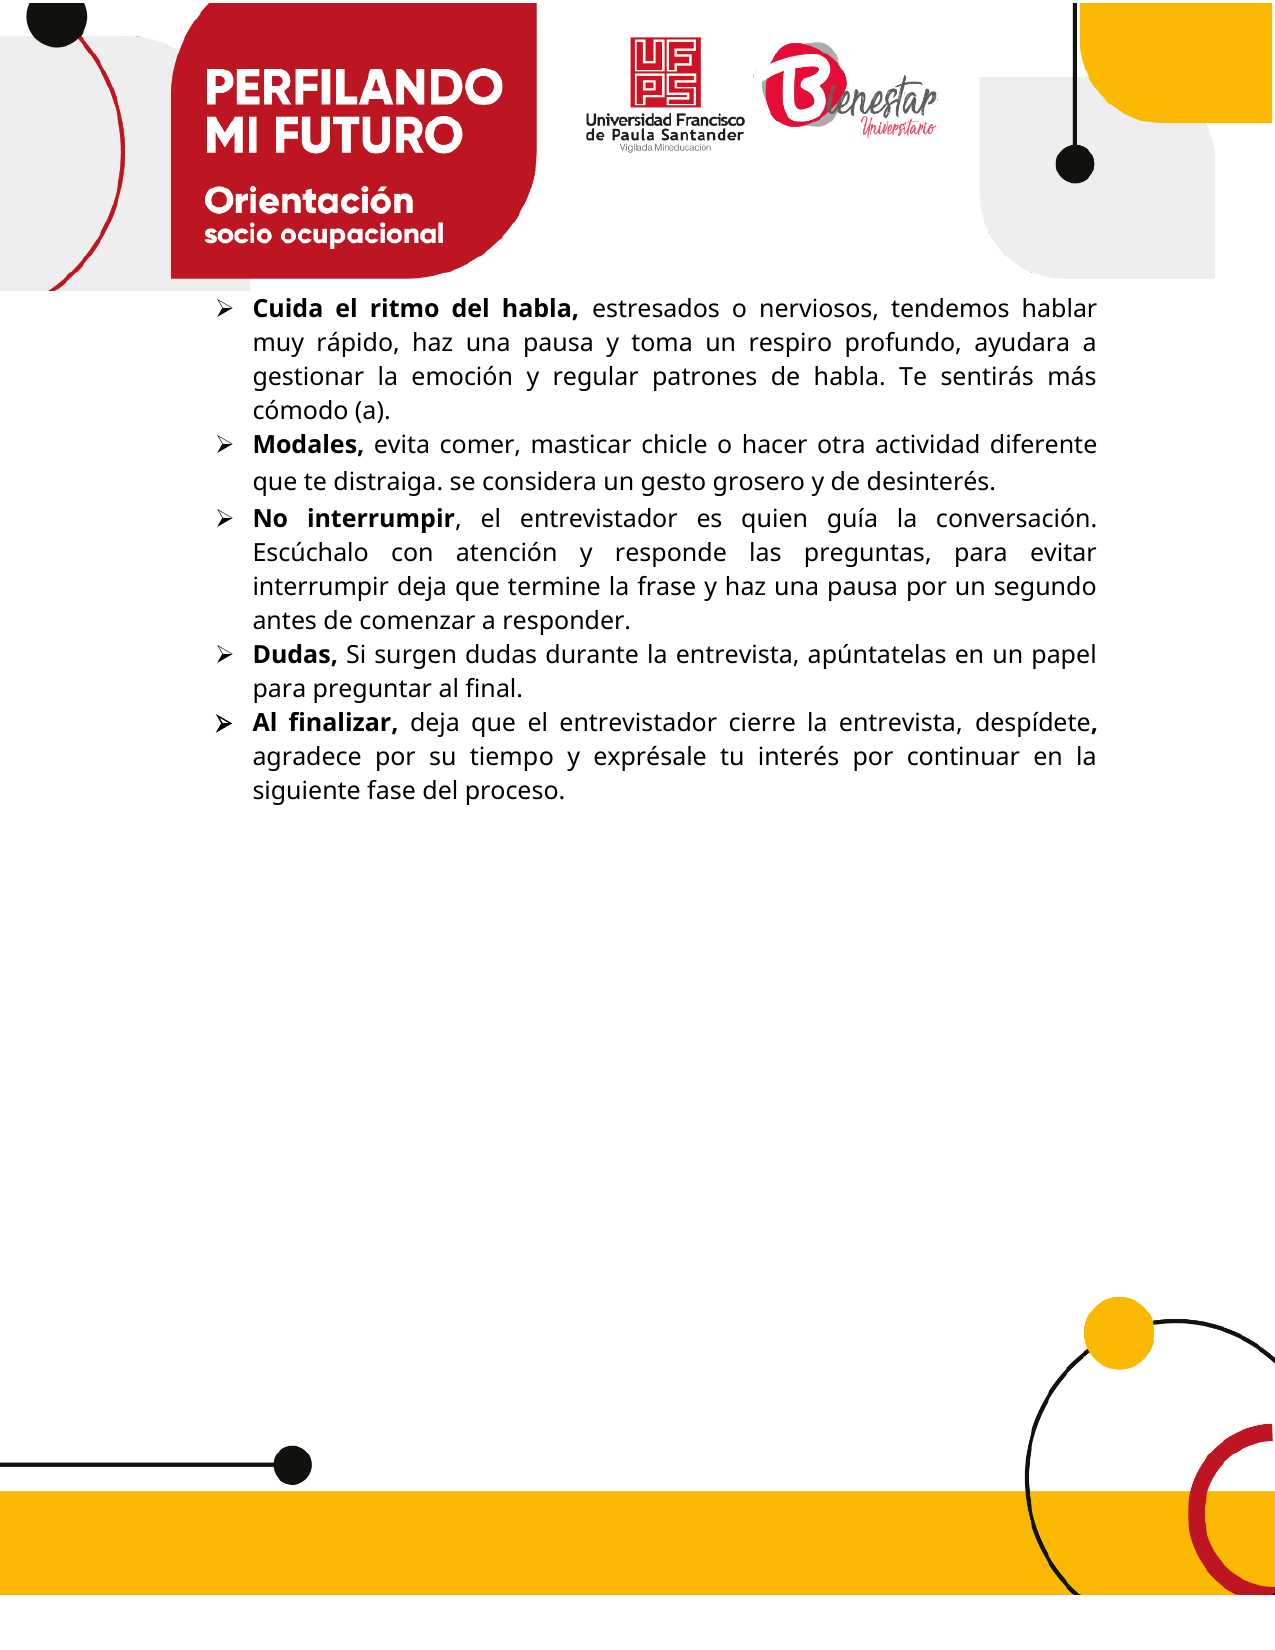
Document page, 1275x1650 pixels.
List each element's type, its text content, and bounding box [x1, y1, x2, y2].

list No interrumpir, el entrevistador es quien guía la conversación. Escúchalo con atención y responde las preguntas, para evitar interrumpir deja que termine la frase y haz una pausa por un segundo antes de comenzar a responder. [215, 500, 1098, 637]
picture [0, 1288, 1275, 1595]
list Al finalizar, deja que el entrevistador cierre la entrevista, despídete, agradece por su tiempo y exprésale tu interés por continuar en la siguiente fase del proceso. [215, 705, 1098, 807]
picture [0, 3, 1273, 291]
list Modales, evita comer, masticar chicle o hacer otra actividad diferente que te distraiga. se considera un gesto grosero y de desinterés. [215, 427, 1098, 498]
list Dudas, Si surgen dudas durante la entrevista, apúntatelas en un papel para preguntar al final. [215, 637, 1098, 705]
list Cuida el ritmo del habla, estresados o nerviosos, tendemos hablar muy rápido, haz una pausa y toma un respiro profundo, ayudara a gestionar la emoción y regular patrones de habla. Te sentirás más cómodo (a). [215, 148, 1098, 427]
